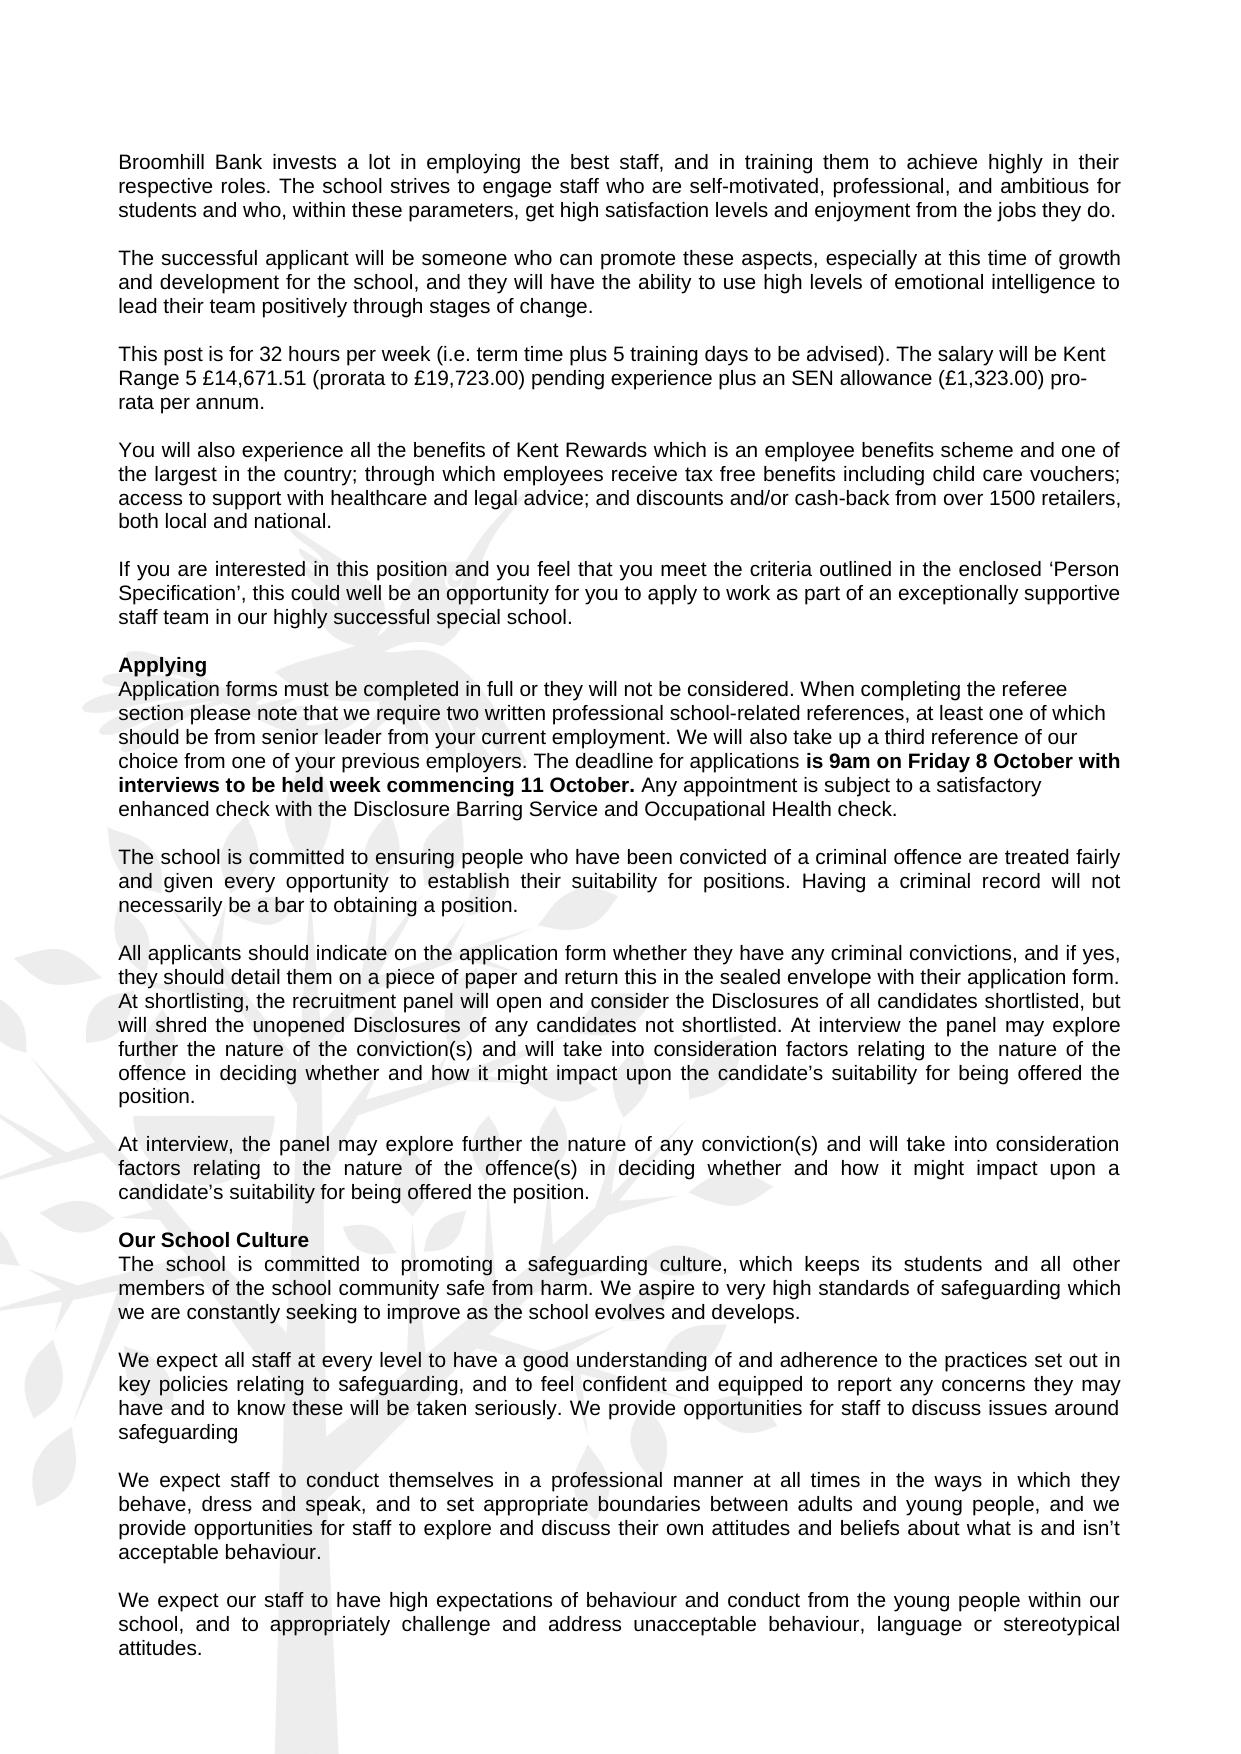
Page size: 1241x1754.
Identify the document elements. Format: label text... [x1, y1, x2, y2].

text The school is committed to promoting a safeguarding culture, which keeps its students and all other members of the school community safe from harm. We aspire to very high standards of safeguarding which we are constantly seeking to improve as the school evolves and develops. [118, 1252, 1122, 1324]
text The school is committed to ensuring people who have been convicted of a criminal offence are treated fairly and given every opportunity to establish their suitability for positions. Having a criminal record will not necessarily be a bar to obtaining a position. [118, 845, 1122, 917]
text Applying [118, 653, 1122, 677]
text If you are interested in this position and you feel that you meet the criteria outlined in the enclosed ‘Person Specification’, this could well be an opportunity for you to apply to work as part of an exceptionally supportive staff team in our highly successful special school. [118, 557, 1122, 629]
text Application forms must be completed in full or they will not be considered. When completing the referee section please note that we require two written professional school-related references, at least one of which should be from senior leader from your current employment. We will also take up a third reference of our choice from one of your previous employers. The deadline for applications is 9am on Friday 8 October with interviews to be held week commencing 11 October. Any appointment is subject to a satisfactory enhanced check with the Disclosure Barring Service and Occupational Health check. [118, 677, 1122, 821]
text This post is for 32 hours per week (i.e. term time plus 5 training days to be advised). The salary will be Kent Range 5 £14,671.51 (prorata to £19,723.00) pending experience plus an SEN allowance (£1,323.00) pro-rata per annum. [118, 342, 1122, 413]
text The successful applicant will be someone who can promote these aspects, especially at this time of growth and development for the school, and they will have the ability to use high levels of emotional intelligence to lead their team positively through stages of change. [118, 246, 1122, 318]
text Our School Culture [118, 1228, 1122, 1252]
text We expect all staff at every level to have a good understanding of and adherence to the practices set out in key policies relating to safeguarding, and to feel confident and equipped to report any concerns they may have and to know these will be taken seriously. We provide opportunities for staff to discuss issues around safeguarding [118, 1348, 1122, 1444]
text You will also experience all the benefits of Kent Rewards which is an employee benefits scheme and one of the largest in the country; through which employees receive tax free benefits including child care vouchers; access to support with healthcare and legal advice; and discounts and/or cash-back from over 1500 retailers, both local and national. [118, 437, 1122, 533]
text At interview, the panel may explore further the nature of any conviction(s) and will take into consideration factors relating to the nature of the offence(s) in deciding whether and how it might impact upon a candidate’s suitability for being offered the position. [118, 1132, 1122, 1204]
text We expect staff to conduct themselves in a professional manner at all times in the ways in which they behave, dress and speak, and to set appropriate boundaries between adults and young people, and we provide opportunities for staff to explore and discuss their own attitudes and beliefs about what is and isn’t acceptable behaviour. [118, 1468, 1122, 1563]
text All applicants should indicate on the application form whether they have any criminal convictions, and if yes, they should detail them on a piece of paper and return this in the sealed envelope with their application form. At shortlisting, the recruitment panel will open and consider the Disclosures of all candidates shortlisted, but will shred the unopened Disclosures of any candidates not shortlisted. At interview the panel may explore further the nature of the conviction(s) and will take into consideration factors relating to the nature of the offence in deciding whether and how it might impact upon the candidate’s suitability for being offered the position. [118, 941, 1122, 1108]
text Broomhill Bank invests a lot in employing the best staff, and in training them to achieve highly in their respective roles. The school strives to engage staff who are self-motivated, professional, and ambitious for students and who, within these parameters, get high satisfaction levels and enjoyment from the jobs they do. [118, 150, 1122, 222]
picture [0, 487, 779, 1754]
text We expect our staff to have high expectations of behaviour and conduct from the young people within our school, and to appropriately challenge and address unacceptable behaviour, language or stereotypical attitudes. [118, 1587, 1122, 1659]
